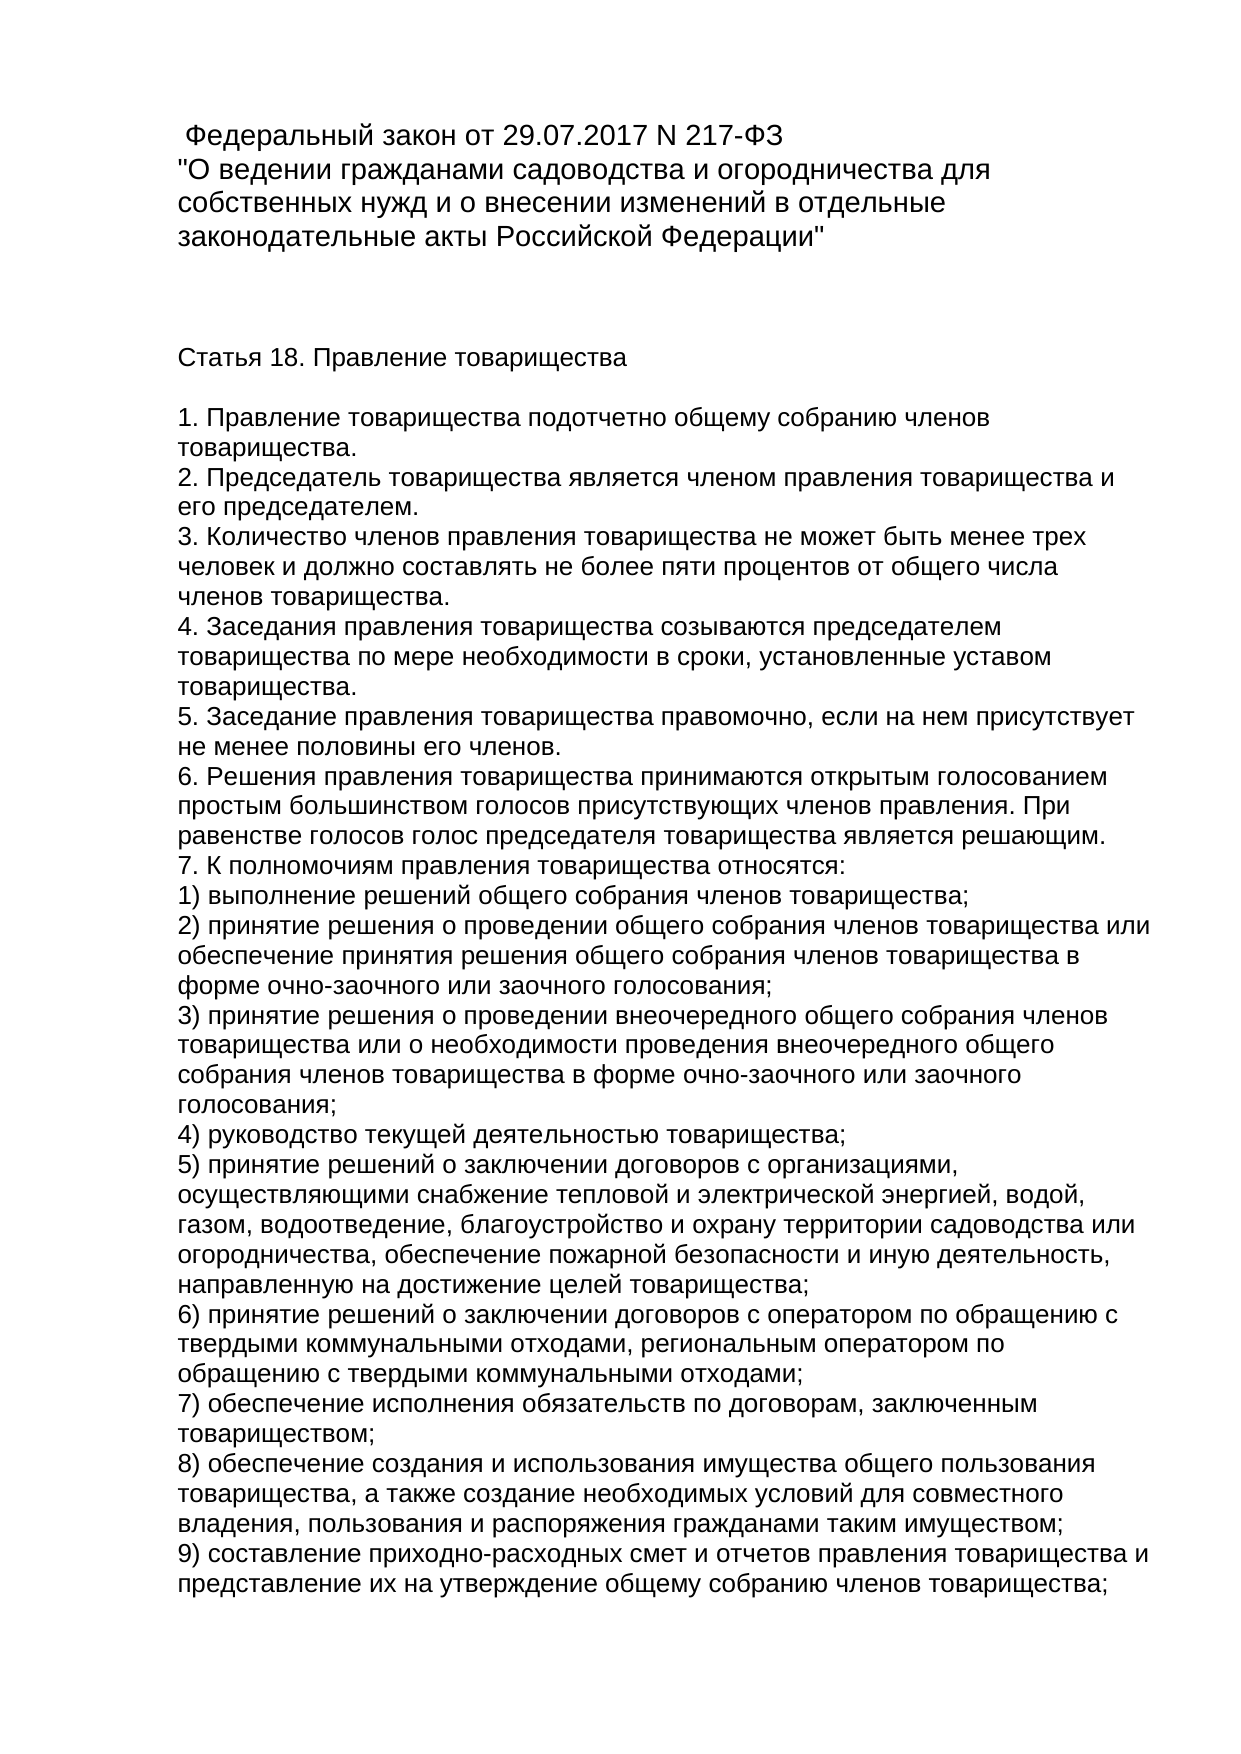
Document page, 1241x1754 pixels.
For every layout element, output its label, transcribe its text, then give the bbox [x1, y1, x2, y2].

text 9) составление приходно-расходных смет и отчетов правления товарищества и представление их на утверждение общему собранию членов товарищества; [177, 1538, 1152, 1598]
text 2. Председатель товарищества является членом правления товарищества и его председателем. [177, 462, 1152, 521]
text товариществом; [177, 1418, 1152, 1448]
text 8) обеспечение создания и использования имущества общего пользования товарищества, а также создание необходимых условий для совместного владения, пользования и распоряжения гражданами таким имуществом; [177, 1448, 1152, 1538]
text законодательные акты Российской Федерации" [177, 219, 1152, 252]
text 1. Правление товарищества подотчетно общему собранию членов товарищества. [177, 402, 1152, 462]
text 4. Заседания правления товарищества созываются председателем товарищества по мере необходимости в сроки, установленные уставом товарищества. [177, 611, 1152, 701]
text 5) принятие решений о заключении договоров с организациями, осуществляющими снабжение тепловой и электрической энергией, водой, газом, водоотведение, благоустройство и охрану территории садоводства или огородничества, обеспечение пожарной безопасности и иную деятельность, [177, 1149, 1152, 1269]
text 2) принятие решения о проведении общего собрания членов товарищества или обеспечение принятия решения общего собрания членов товарищества в форме очно-заочного или заочного голосования; [177, 910, 1152, 1000]
text Статья 18. Правление товарищества [177, 342, 1152, 372]
text 6) принятие решений о заключении договоров с оператором по обращению с твердыми коммунальными отходами, региональным оператором по обращению с твердыми коммунальными отходами; [177, 1299, 1152, 1388]
text 6. Решения правления товарищества принимаются открытым голосованием простым большинством голосов присутствующих членов правления. При равенстве голосов голос председателя товарищества является решающим. [177, 761, 1152, 850]
text направленную на достижение целей товарищества; [177, 1269, 1152, 1299]
text 7) обеспечение исполнения обязательств по договорам, заключенным [177, 1388, 1152, 1418]
text 4) руководство текущей деятельностью товарищества; [177, 1119, 1152, 1149]
text 3) принятие решения о проведении внеочередного общего собрания членов товарищества или о необходимости проведения внеочередного общего собрания членов товарищества в форме очно-заочного или заочного голосования; [177, 1000, 1152, 1119]
text 5. Заседание правления товарищества правомочно, если на нем присутствует не менее половины его членов. [177, 701, 1152, 761]
text Федеральный закон от 29.07.2017 N 217-ФЗ [177, 118, 1152, 152]
text "О ведении гражданами садоводства и огородничества для собственных нужд и о внесении изменений в отдельные [177, 152, 1152, 219]
text 7. К полномочиям правления товарищества относятся: [177, 850, 1152, 880]
text 3. Количество членов правления товарищества не может быть менее трех человек и должно составлять не более пяти процентов от общего числа членов товарищества. [177, 521, 1152, 611]
text 1) выполнение решений общего собрания членов товарищества; [177, 880, 1152, 910]
